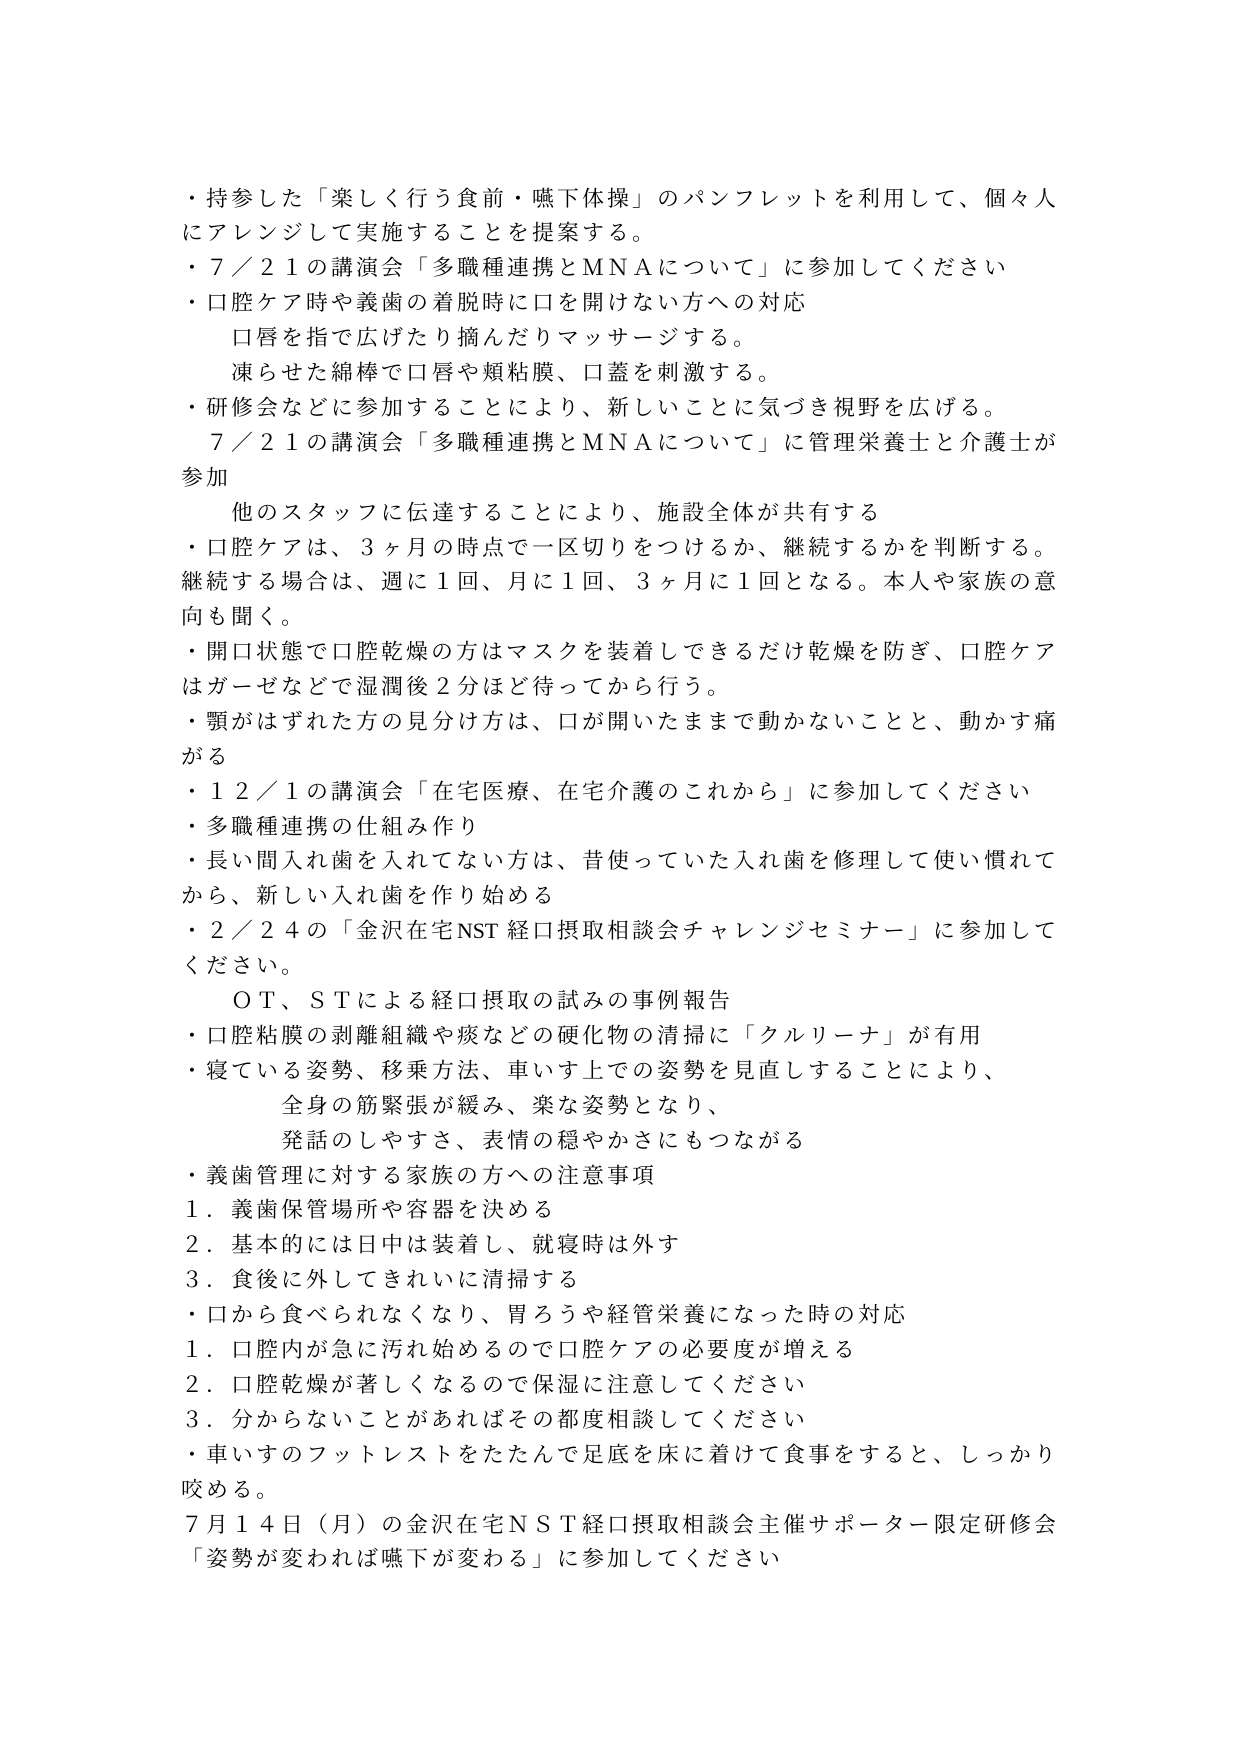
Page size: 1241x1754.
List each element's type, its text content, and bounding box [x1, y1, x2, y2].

text 発話のしやすさ、表情の穏やかさにもつながる [181, 1121, 1059, 1156]
text ・寝ている姿勢、移乗方法、車いす上での姿勢を見直しすることにより、 [181, 1051, 1059, 1086]
text ・７／２１の講演会「多職種連携とＭＮＡについて」に参加してください [181, 249, 1059, 284]
text ・口腔ケア時や義歯の着脱時に口を開けない方への対応 [181, 284, 1059, 319]
text ・車いすのフットレストをたたんで足底を床に着けて食事をすると、しっかり咬める。 [181, 1435, 1059, 1505]
text ・２／２４の「金沢在宅NST経口摂取相談会チャレンジセミナー」に参加してください。 [181, 912, 1059, 982]
text ３．食後に外してきれいに清掃する [181, 1261, 1059, 1296]
text ・研修会などに参加することにより、新しいことに気づき視野を広げる。 [181, 388, 1059, 423]
text 凍らせた綿棒で口唇や頬粘膜、口蓋を刺激する。 [181, 353, 1059, 388]
text ＯＴ、ＳＴによる経口摂取の試みの事例報告 [181, 982, 1059, 1017]
text 他のスタッフに伝達することにより、施設全体が共有する [181, 493, 1059, 528]
text ２．基本的には日中は装着し、就寝時は外す [181, 1226, 1059, 1261]
text ・顎がはずれた方の見分け方は、口が開いたままで動かないことと、動かす痛がる [181, 702, 1059, 772]
text ・義歯管理に対する家族の方への注意事項 [181, 1156, 1059, 1191]
text ・開口状態で口腔乾燥の方はマスクを装着しできるだけ乾燥を防ぎ、口腔ケアはガーゼなどで湿潤後２分ほど待ってから行う。 [181, 633, 1059, 702]
text ・長い間入れ歯を入れてない方は、昔使っていた入れ歯を修理して使い慣れてから、新しい入れ歯を作り始める [181, 842, 1059, 912]
text ・１２／１の講演会「在宅医療、在宅介護のこれから」に参加してください [181, 772, 1059, 807]
text ・持参した「楽しく行う食前・嚥下体操」のパンフレットを利用して、個々人にアレンジして実施することを提案する。 [181, 179, 1059, 249]
text ２．口腔乾燥が著しくなるので保湿に注意してください [181, 1366, 1059, 1400]
text １．義歯保管場所や容器を決める [181, 1191, 1059, 1226]
text 全身の筋緊張が緩み、楽な姿勢となり、 [181, 1086, 1059, 1121]
text ７月１４日（月）の金沢在宅ＮＳＴ経口摂取相談会主催サポーター限定研修会「姿勢が変われば嚥下が変わる」に参加してください [181, 1505, 1059, 1575]
text ３．分からないことがあればその都度相談してください [181, 1400, 1059, 1435]
text ７／２１の講演会「多職種連携とＭＮＡについて」に管理栄養士と介護士が参加 [181, 423, 1059, 493]
text １．口腔内が急に汚れ始めるので口腔ケアの必要度が増える [181, 1331, 1059, 1366]
text ・口腔ケアは、３ヶ月の時点で一区切りをつけるか、継続するかを判断する。継続する場合は、週に１回、月に１回、３ヶ月に１回となる。本人や家族の意向も聞く。 [181, 528, 1059, 633]
text ・口から食べられなくなり、胃ろうや経管栄養になった時の対応 [181, 1296, 1059, 1331]
text ・多職種連携の仕組み作り [181, 807, 1059, 842]
text 口唇を指で広げたり摘んだりマッサージする。 [181, 319, 1059, 353]
text ・口腔粘膜の剥離組織や痰などの硬化物の清掃に「クルリーナ」が有用 [181, 1017, 1059, 1051]
